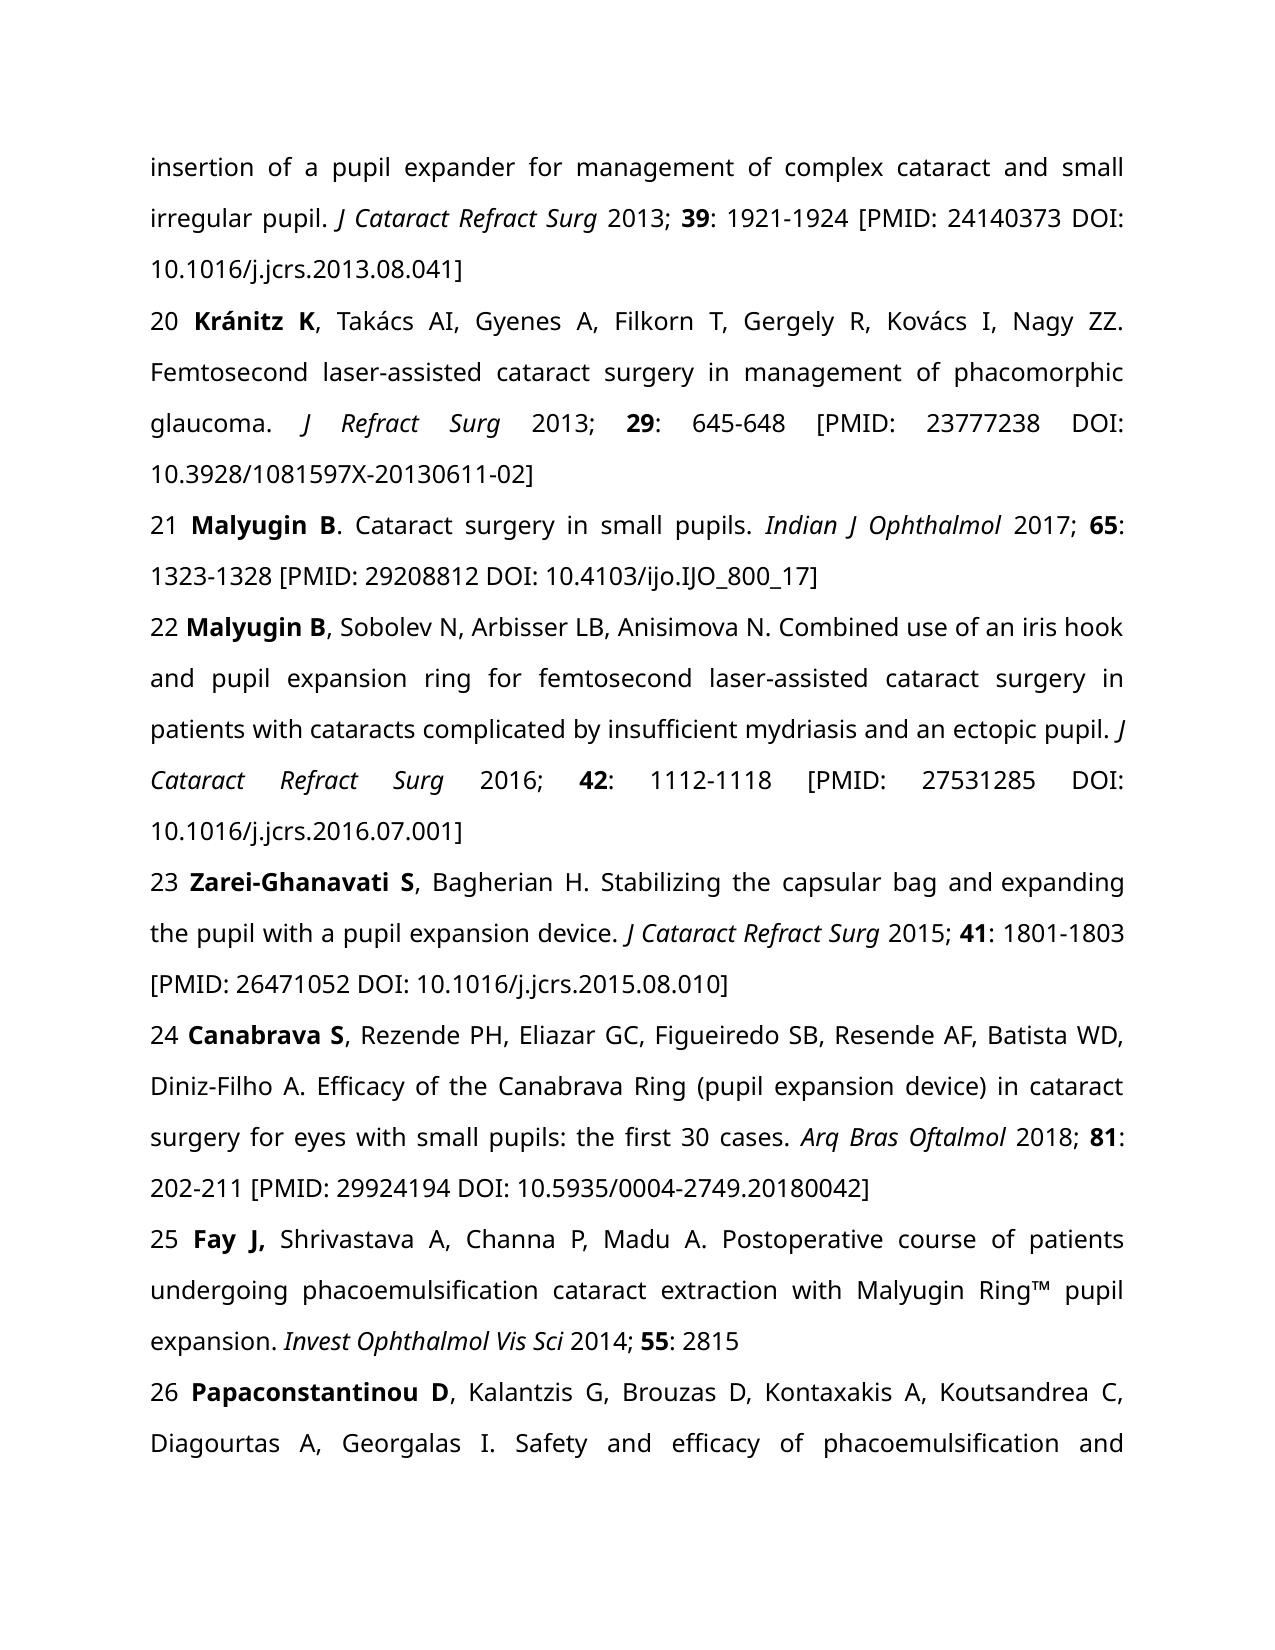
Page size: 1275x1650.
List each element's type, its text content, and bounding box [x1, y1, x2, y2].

text 25 Fay J, Shrivastava A, Channa P, Madu A. Postoperative course of patients undergoing phacoemulsification cataract extraction with Malyugin Ring™ pupil expansion. Invest Ophthalmol Vis Sci 2014; 55: 2815 [150, 1222, 1125, 1358]
text 20 Kránitz K, Takács AI, Gyenes A, Filkorn T, Gergely R, Kovács I, Nagy ZZ. Femtosecond laser-assisted cataract surgery in management of phacomorphic glaucoma. J Refract Surg 2013; 29: 645-648 [PMID: 23777238 DOI: 10.3928/1081597X-20130611-02] [150, 303, 1125, 490]
text 21 Malyugin B. Cataract surgery in small pupils. Indian J Ophthalmol 2017; 65: 1323-1328 [PMID: 29208812 DOI: 10.4103/ijo.IJO_800_17] [150, 507, 1125, 592]
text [150, 150, 1125, 286]
text 24 Canabrava S, Rezende PH, Eliazar GC, Figueiredo SB, Resende AF, Batista WD, Diniz-Filho A. Efficacy of the Canabrava Ring (pupil expansion device) in cataract surgery for eyes with small pupils: the first 30 cases. Arq Bras Oftalmol 2018; 81: 202-211 [PMID: 29924194 DOI: 10.5935/0004-2749.20180042] [150, 1018, 1125, 1205]
text 23 Zarei-Ghanavati S, Bagherian H. Stabilizing the capsular bag and expanding the pupil with a pupil expansion device. J Cataract Refract Surg 2015; 41: 1801-1803 [PMID: 26471052 DOI: 10.1016/j.jcrs.2015.08.010] [150, 864, 1125, 1001]
text 22 Malyugin B, Sobolev N, Arbisser LB, Anisimova N. Combined use of an iris hook and pupil expansion ring for femtosecond laser-assisted cataract surgery in patients with cataracts complicated by insufficient mydriasis and an ectopic pupil. J Cataract Refract Surg 2016; 42: 1112-1118 [PMID: 27531285 DOI: 10.1016/j.jcrs.2016.07.001] [150, 609, 1125, 848]
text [150, 1375, 1125, 1460]
